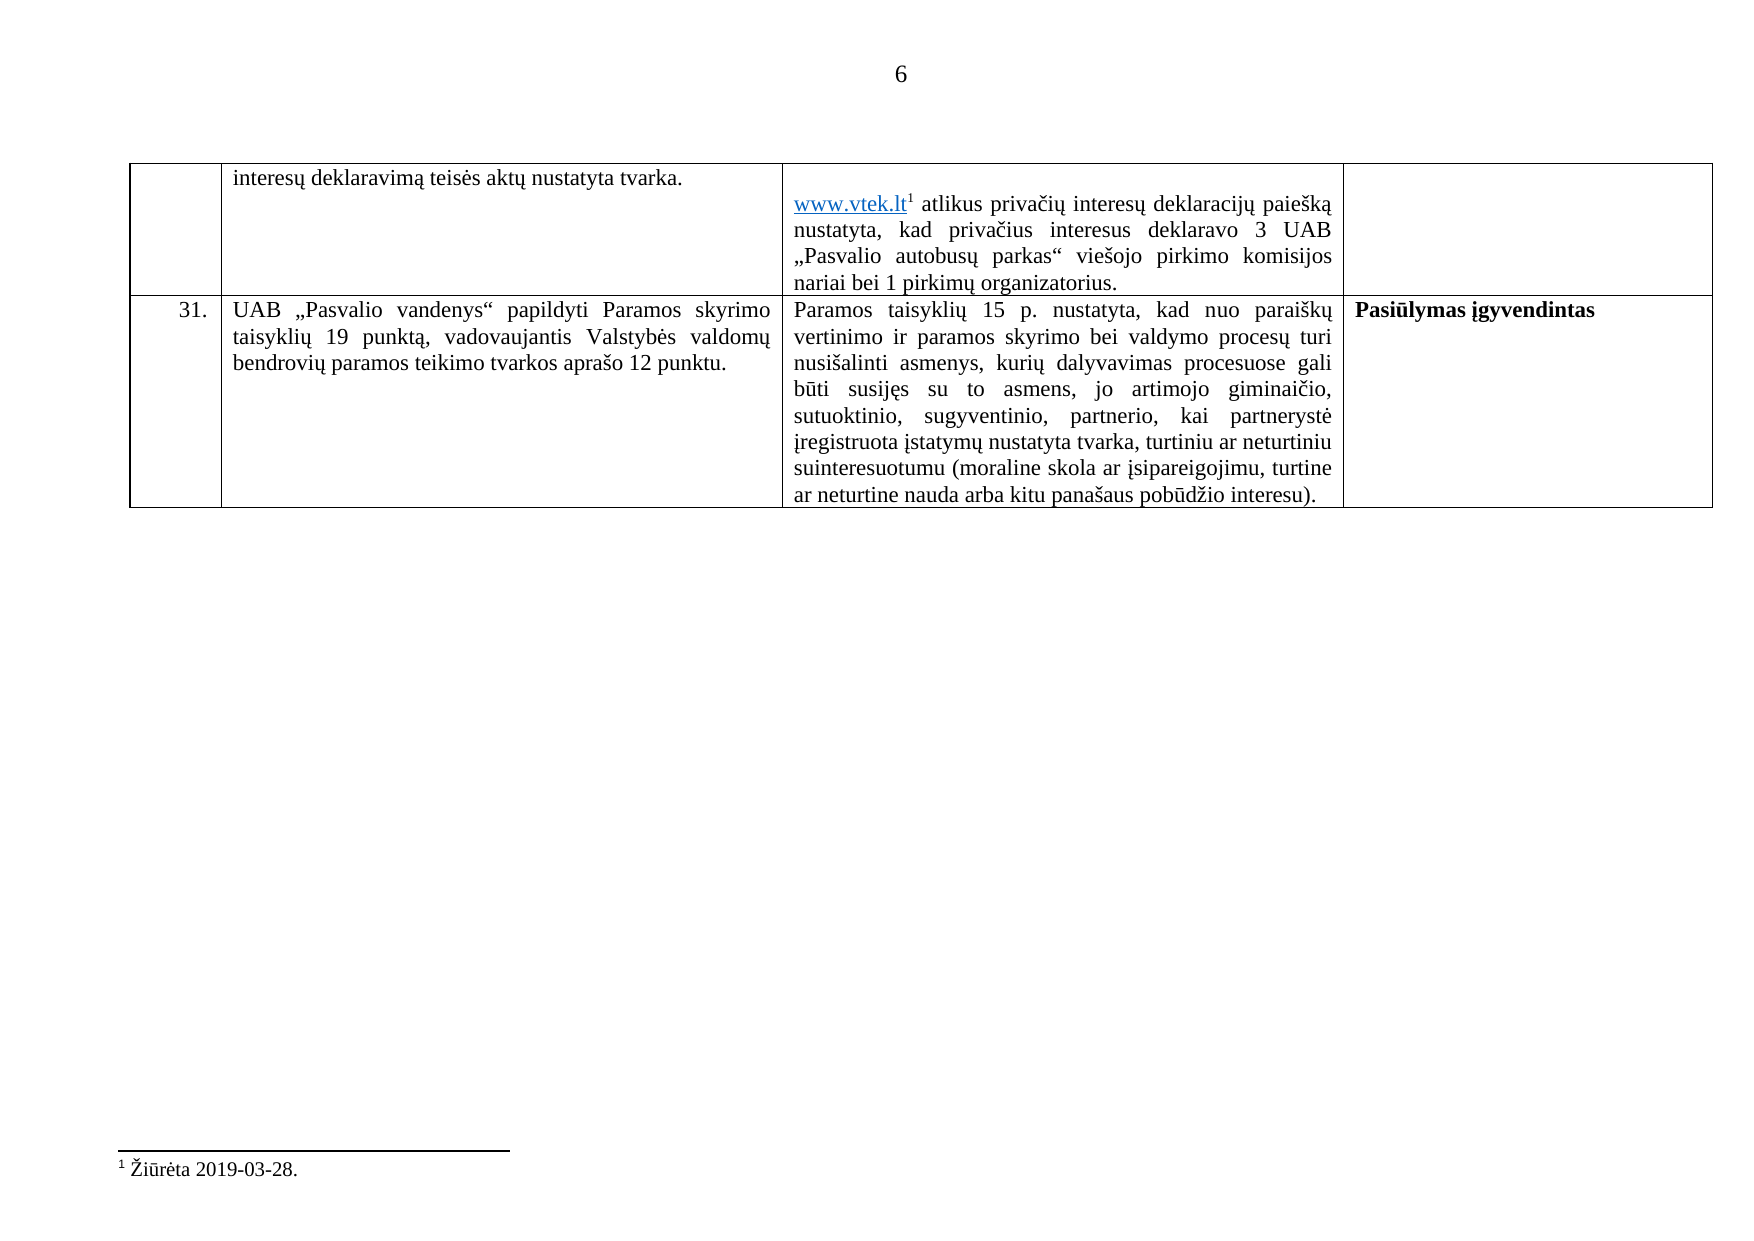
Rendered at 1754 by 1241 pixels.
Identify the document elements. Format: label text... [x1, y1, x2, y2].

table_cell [1344, 164, 1712, 295]
table_cell [131, 164, 221, 295]
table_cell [222, 164, 782, 295]
table_cell [131, 296, 221, 507]
table_cell Pasiūlymas įgyvendintas [1344, 296, 1712, 507]
table_cell Paramos taisyklių 15 p. nustatyta, kad nuo paraiškų vertinimo ir paramos skyrimo bei valdymo procesų turi nusišalinti asmenys, kurių dalyvavimas procesuose gali būti susijęs su to asmens, jo artimojo giminaičio, sutuoktinio, sugyventinio, partnerio, kai partnerystė įregistruota įstatymų nustatyta tvarka, turtiniu ar neturtiniu suinteresuotumu (moraline skola ar įsipareigojimu, turtine ar neturtine nauda arba kitu panašaus pobūdžio interesu). [783, 296, 1343, 507]
table_cell UAB „Pasvalio vandenys“ papildyti Paramos skyrimo taisyklių 19 punktą, vadovaujantis Valstybės valdomų bendrovių paramos teikimo tvarkos aprašo 12 punktu. [222, 296, 782, 507]
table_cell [783, 164, 1343, 295]
